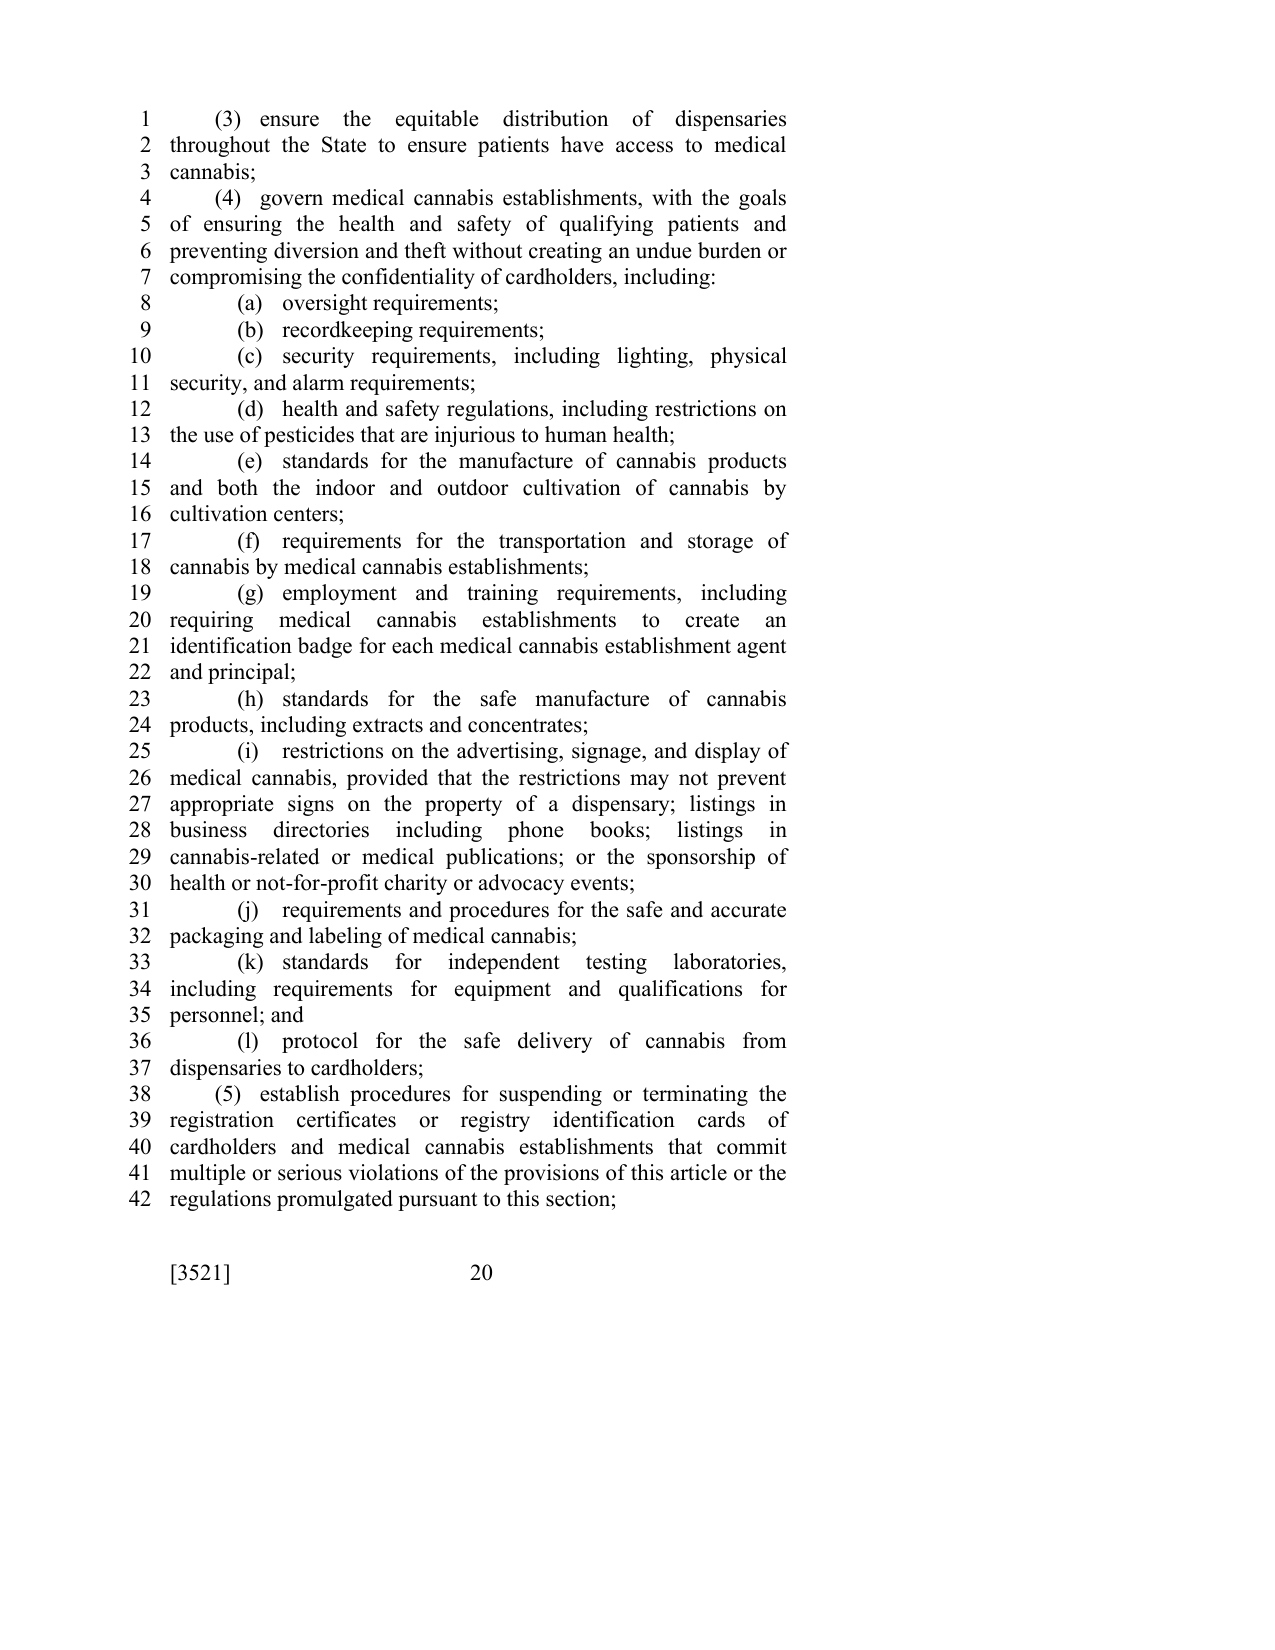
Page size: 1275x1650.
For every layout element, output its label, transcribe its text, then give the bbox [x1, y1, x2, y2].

text (k) standards for independent testing laboratories, including requirements for equipment and qualifications for personnel; and [169, 948, 787, 1027]
text (l) protocol for the safe delivery of cannabis from dispensaries to cardholders; [169, 1027, 787, 1080]
text (i) restrictions on the advertising, signage, and display of medical cannabis, provided that the restrictions may not prevent appropriate signs on the property of a dispensary; listings in business directories including phone books; listings in cannabis-related or medical publications; or the sponsorship of health or not-for-profit charity or advocacy events; [169, 737, 787, 896]
text (c) security requirements, including lighting, physical security, and alarm requirements; [169, 342, 787, 395]
text (4) govern medical cannabis establishments, with the goals of ensuring the health and safety of qualifying patients and preventing diversion and theft without creating an undue burden or compromising the confidentiality of cardholders, including: [169, 184, 787, 289]
text (h) standards for the safe manufacture of cannabis products, including extracts and concentrates; [169, 685, 787, 737]
text (a) oversight requirements; [169, 289, 787, 316]
text (j) requirements and procedures for the safe and accurate packaging and labeling of medical cannabis; [169, 896, 787, 948]
text (d) health and safety regulations, including restrictions on the use of pesticides that are injurious to human health; [169, 395, 787, 448]
text (b) recordkeeping requirements; [169, 316, 787, 342]
text (3) ensure the equitable distribution of dispensaries throughout the State to ensure patients have access to medical cannabis; [169, 105, 787, 184]
text (e) standards for the manufacture of cannabis products and both the indoor and outdoor cultivation of cannabis by cultivation centers; [169, 448, 787, 527]
text (5) establish procedures for suspending or terminating the registration certificates or registry identification cards of cardholders and medical cannabis establishments that commit multiple or serious violations of the provisions of this article or the regulations promulgated pursuant to this section; [169, 1080, 787, 1212]
text (f) requirements for the transportation and storage of cannabis by medical cannabis establishments; [169, 527, 787, 579]
text (g) employment and training requirements, including requiring medical cannabis establishments to create an identification badge for each medical cannabis establishment agent and principal; [169, 579, 787, 685]
